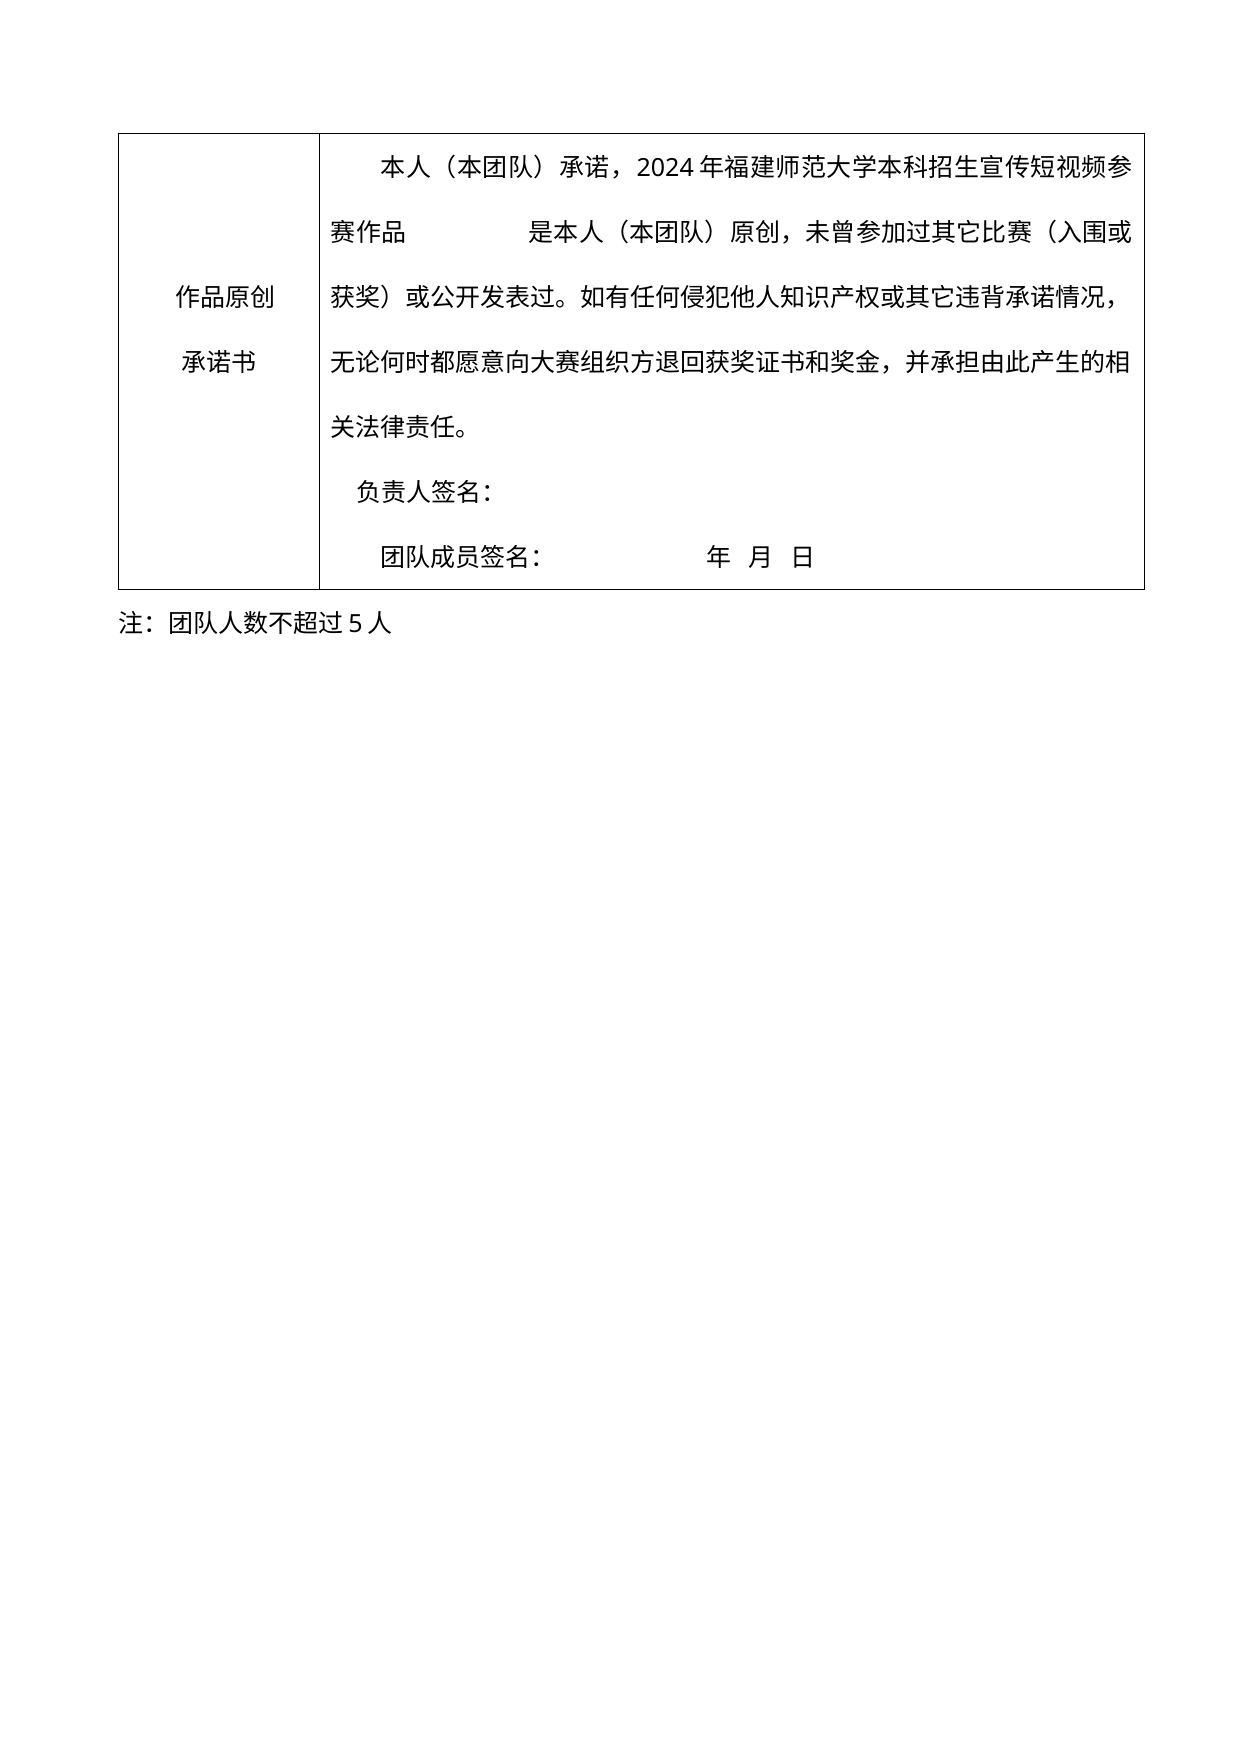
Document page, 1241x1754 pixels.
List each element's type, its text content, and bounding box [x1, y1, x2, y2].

table_cell 作品原创 承诺书 [119, 134, 319, 588]
text 注：团队人数不超过5人 [118, 590, 1122, 654]
table_cell 本人（本团队）承诺，2024年福建师范大学本科招生宣传短视频参赛作品 是本人（本团队）原创，未曾参加过其它比赛（入围或获奖）或公开发表过。如有任何侵犯他人知识产权或其它违背承诺情况，无论何时都愿意向大赛组织方退回获奖证书和奖金，并承担由此产生的相关法律责任。 负责人签名： 团队成员签名： 年 月 日 [320, 134, 1144, 588]
